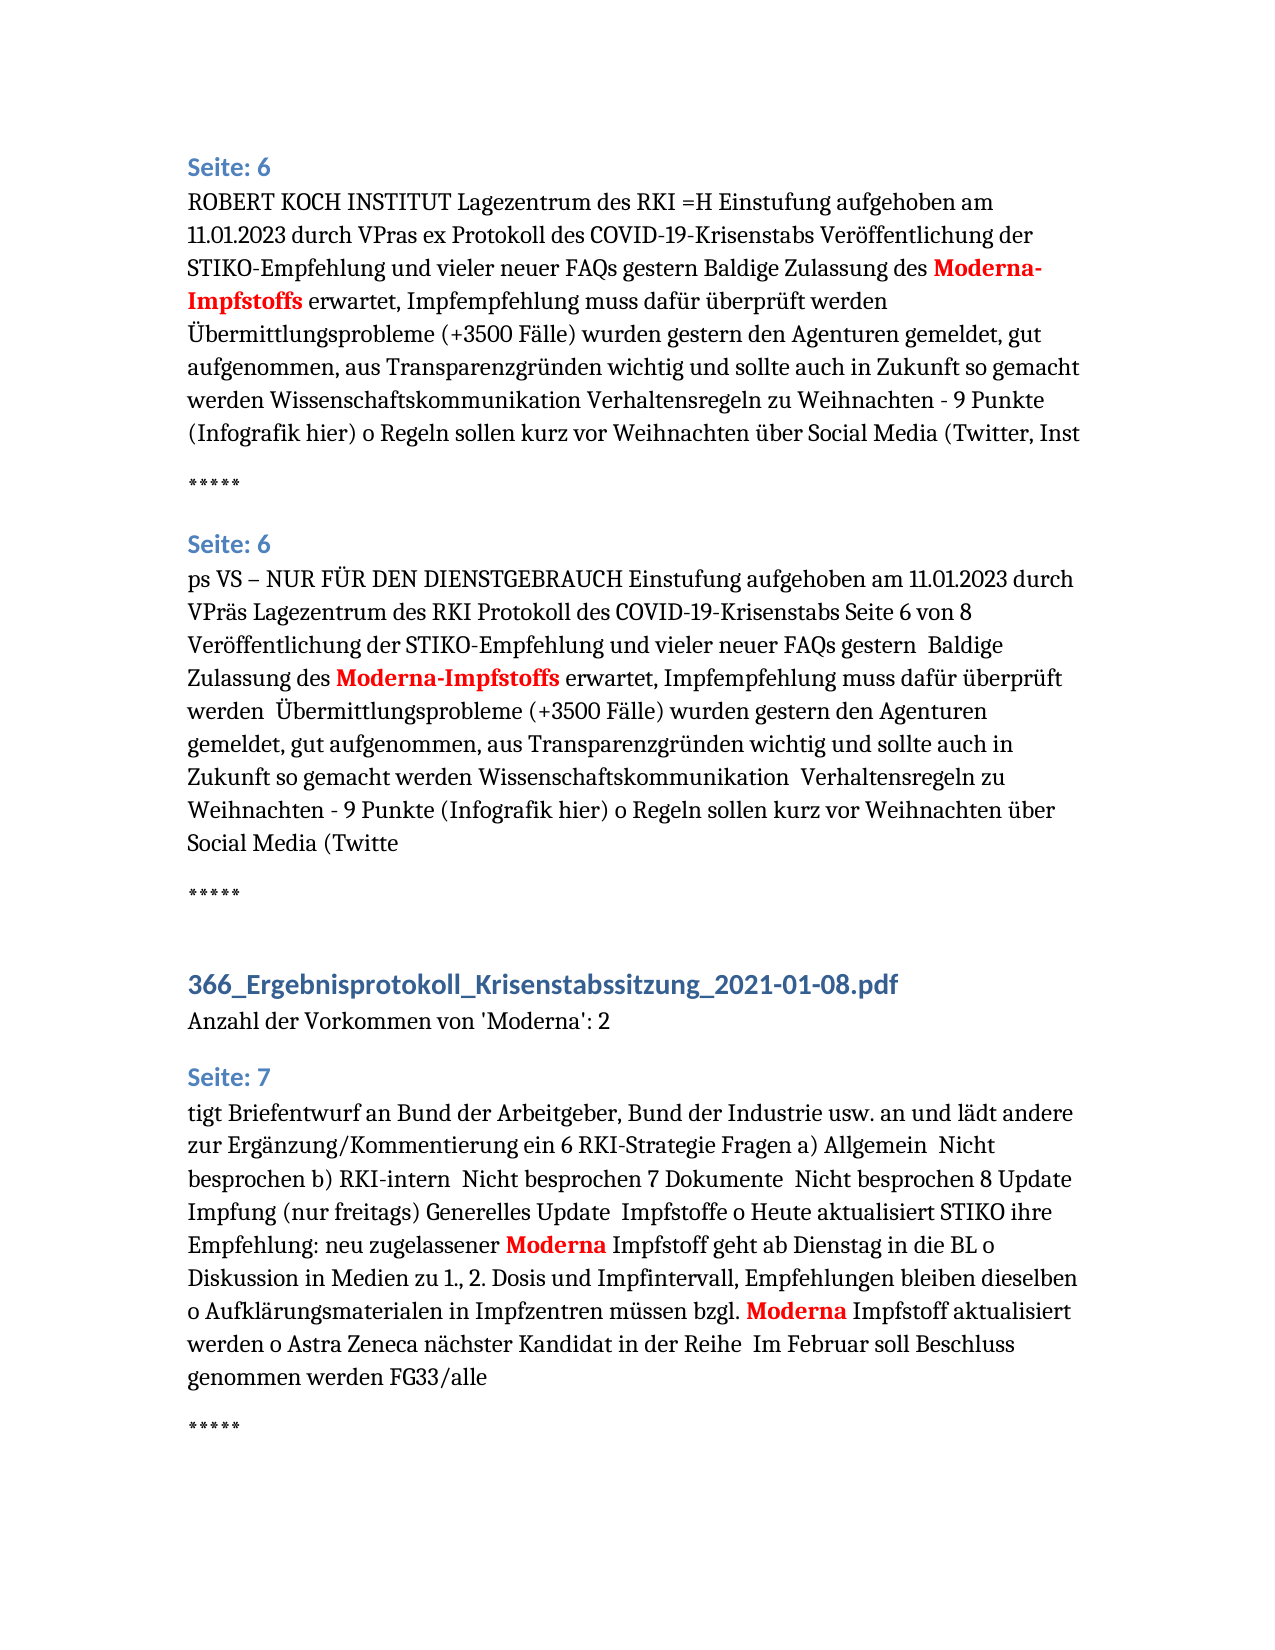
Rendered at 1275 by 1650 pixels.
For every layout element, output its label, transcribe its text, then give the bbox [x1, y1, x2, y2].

subtitle Seite: 6 [187, 150, 1087, 183]
text ***** [187, 473, 1087, 502]
subtitle 366_Ergebnisprotokoll_Krisenstabssitzung_2021-01-08.pdf [187, 966, 1087, 1001]
text ROBERT KOCH INSTITUT Lagezentrum des RKI =H Einstufung aufgehoben am 11.01.2023 durch VPras ex Protokoll des COVID-19-Krisenstabs Veröffentlichung der STIKO-Empfehlung und vieler neuer FAQs gestern Baldige Zulassung des Moderna-Impfstoffs erwartet, Impfempfehlung muss dafür überprüft werden Übermittlungsprobleme (+3500 Fälle) wurden gestern den Agenturen gemeldet, gut aufgenommen, aus Transparenzgründen wichtig und sollte auch in Zukunft so gemacht werden Wissenschaftskommunikation Verhaltensregeln zu Weihnachten - 9 Punkte (Infografik hier) o Regeln sollen kurz vor Weihnachten über Social Media (Twitter, Inst [187, 188, 1087, 448]
text ***** [187, 1416, 1087, 1445]
text tigt Briefentwurf an Bund der Arbeitgeber, Bund der Industrie usw. an und lädt andere zur Ergänzung/Kommentierung ein 6 RKI-Strategie Fragen a) Allgemein Nicht besprochen b) RKI-intern Nicht besprochen 7 Dokumente Nicht besprochen 8 Update Impfung (nur freitags) Generelles Update Impfstoffe o Heute aktualisiert STIKO ihre Empfehlung: neu zugelassener Moderna Impfstoff geht ab Dienstag in die BL o Diskussion in Medien zu 1., 2. Dosis und Impfintervall, Empfehlungen bleiben dieselben o Aufklärungsmaterialen in Impfzentren müssen bzgl. Moderna Impfstoff aktualisiert werden o Astra Zeneca nächster Kandidat in der Reihe Im Februar soll Beschluss genommen werden FG33/alle [187, 1098, 1087, 1391]
text ***** [187, 883, 1087, 911]
subtitle Seite: 6 [187, 527, 1087, 560]
text Anzahl der Vorkommen von 'Moderna': 2 [187, 1007, 1087, 1035]
subtitle Seite: 7 [187, 1061, 1087, 1093]
text ps VS – NUR FÜR DEN DIENSTGEBRAUCH Einstufung aufgehoben am 11.01.2023 durch VPräs Lagezentrum des RKI Protokoll des COVID-19-Krisenstabs Seite 6 von 8 Veröffentlichung der STIKO-Empfehlung und vieler neuer FAQs gestern Baldige Zulassung des Moderna-Impfstoffs erwartet, Impfempfehlung muss dafür überprüft werden Übermittlungsprobleme (+3500 Fälle) wurden gestern den Agenturen gemeldet, gut aufgenommen, aus Transparenzgründen wichtig und sollte auch in Zukunft so gemacht werden Wissenschaftskommunikation Verhaltensregeln zu Weihnachten - 9 Punkte (Infografik hier) o Regeln sollen kurz vor Weihnachten über Social Media (Twitte [187, 565, 1087, 858]
